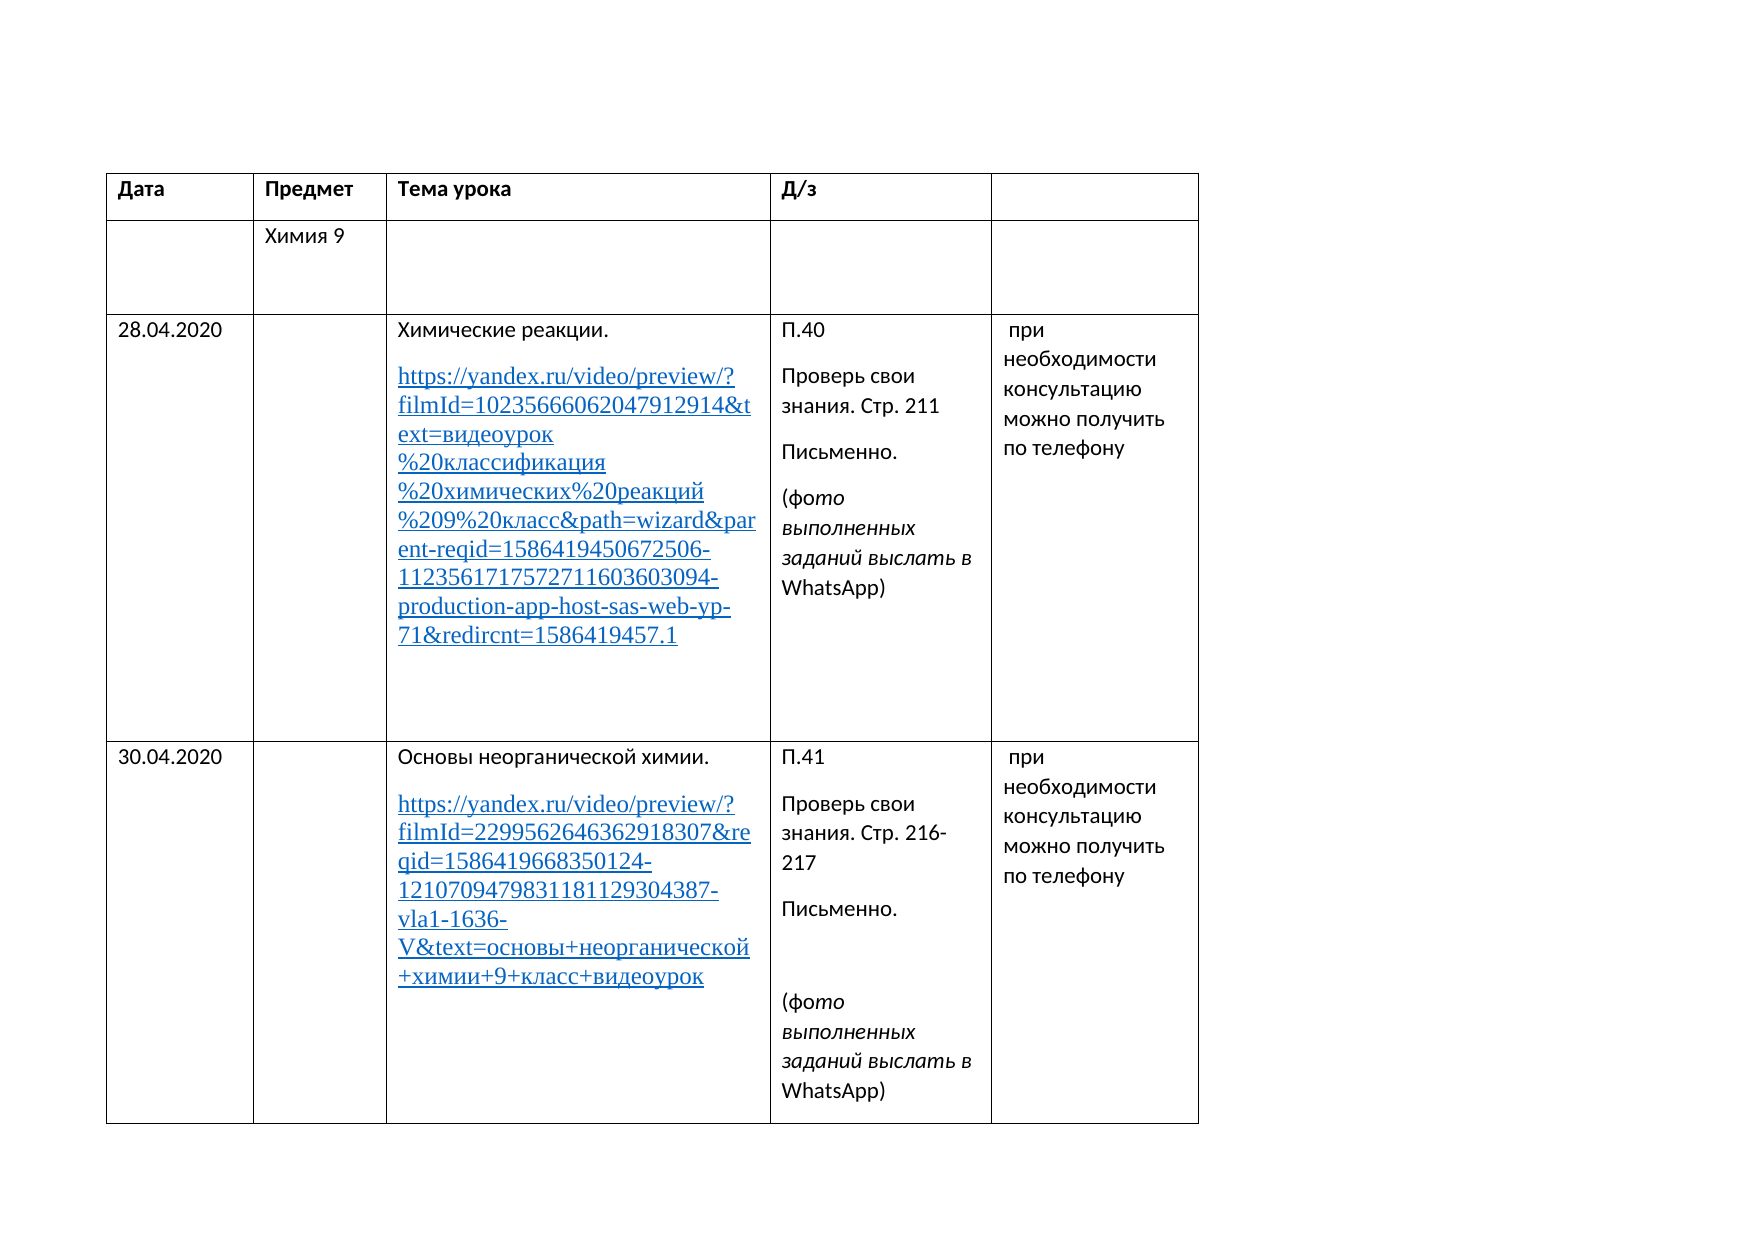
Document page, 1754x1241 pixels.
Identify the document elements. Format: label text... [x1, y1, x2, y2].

table_cell [107, 221, 253, 314]
table_header Д/з [771, 174, 991, 220]
table_cell Химия 9 [254, 221, 386, 314]
table_cell П.41 Проверь свои знания. Стр. 216-217 Письменно. (фото выполненных заданий выслать в WhatsApp) [771, 742, 991, 1122]
table_cell [254, 315, 386, 741]
table_cell [992, 221, 1198, 314]
table_cell при необходимости консультацию можно получить по телефону [992, 315, 1198, 741]
table_header Предмет [254, 174, 386, 220]
table_cell [387, 221, 770, 314]
table_header Дата [107, 174, 253, 220]
table_cell Основы неорганической химии. https://yandex.ru/video/preview/?filmId=2299562646362918307&reqid=1586419668350124-1210709479831181129304387-vla1-1636-V&text=основы+неорганической+химии+9+класс+видеоурок [387, 742, 770, 1122]
table_cell при необходимости консультацию можно получить по телефону [992, 742, 1198, 1122]
table_cell П.40 Проверь свои знания. Стр. 211 Письменно. (фото выполненных заданий выслать в WhatsApp) [771, 315, 991, 741]
table_cell 30.04.2020 [107, 742, 253, 1122]
table_header Тема урока [387, 174, 770, 220]
table_cell Химические реакции. https://yandex.ru/video/preview/?filmId=10235666062047912914&text=видеоурок%20классификация%20химических%20реакций%209%20класс&path=wizard&parent-reqid=1586419450672506-1123561717572711603603094-production-app-host-sas-web-yp-71&redircnt=1586419457.1 [387, 315, 770, 741]
table_cell [771, 221, 991, 314]
table_cell [254, 742, 386, 1122]
table_cell 28.04.2020 [107, 315, 253, 741]
table_header [992, 174, 1198, 220]
